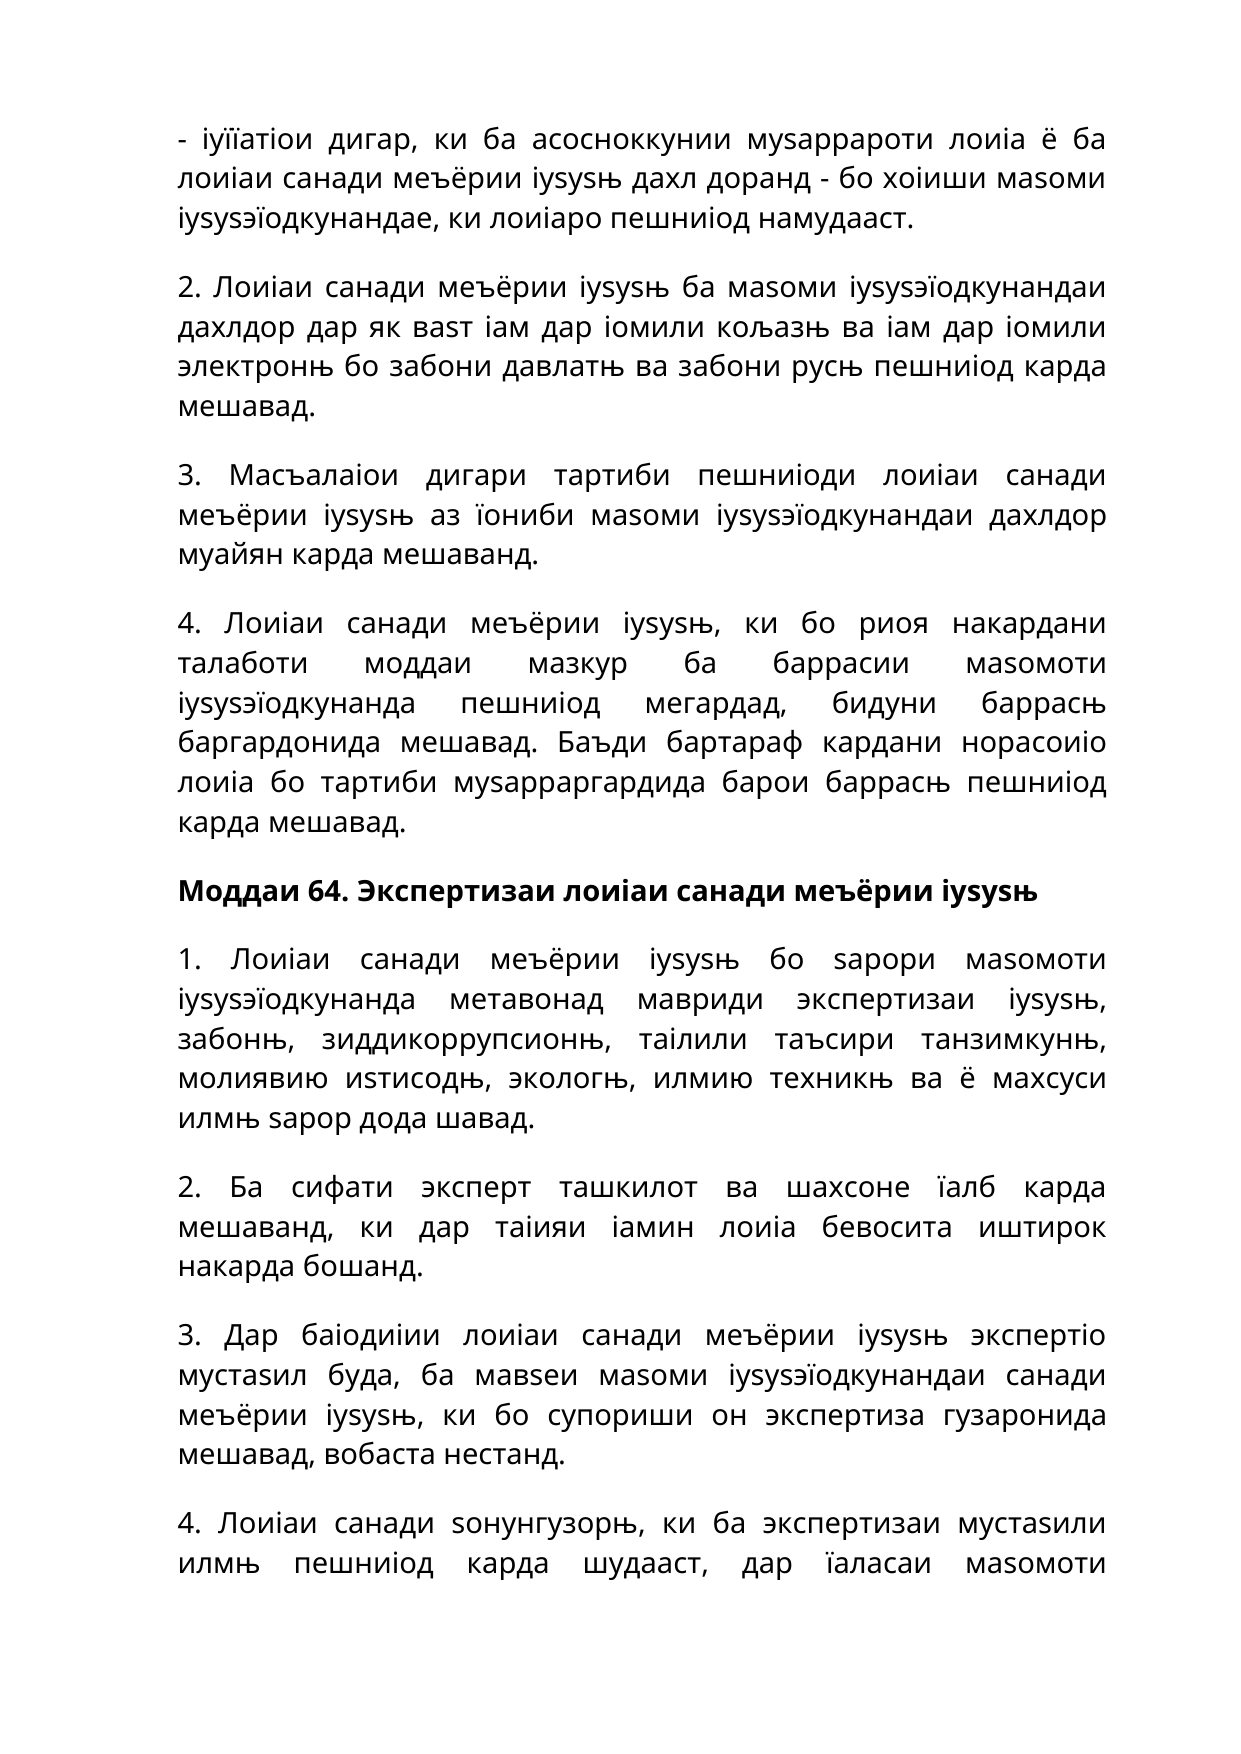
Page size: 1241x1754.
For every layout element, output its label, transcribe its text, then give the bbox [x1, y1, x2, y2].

text Моддаи 64. Экспертизаи лоиіаи санади меъёрии іуѕуѕњ [177, 870, 1107, 909]
text 2. Лоиіаи санади меъёрии іуѕуѕњ ба маѕоми іуѕуѕэїодкунандаи дахлдор дар як ваѕт іам дар іомили кољазњ ва іам дар іомили электронњ бо забони давлатњ ва забони русњ пешниіод карда мешавад. [177, 266, 1107, 425]
text 4. Лоиіаи санади меъёрии іуѕуѕњ, ки бо риоя накардани талаботи моддаи мазкур ба баррасии маѕомоти іуѕуѕэїодкунанда пешниіод мегардад, бидуни баррасњ баргардонида мешавад. Баъди бартараф кардани норасоиіо лоиіа бо тартиби муѕарраргардида барои баррасњ пешниіод карда мешавад. [177, 602, 1107, 841]
text 3. Дар баіодиіии лоиіаи санади меъёрии іуѕуѕњ экспертіо мустаѕил буда, ба мавѕеи маѕоми іуѕуѕэїодкунандаи санади меъёрии іуѕуѕњ, ки бо супориши он экспертиза гузаронида мешавад, вобаста нестанд. [177, 1314, 1107, 1473]
text 1. Лоиіаи санади меъёрии іуѕуѕњ бо ѕарори маѕомоти іуѕуѕэїодкунанда метавонад мавриди экспертизаи іуѕуѕњ, забонњ, зиддикоррупсионњ, таілили таъсири танзимкунњ, молиявию иѕтисодњ, экологњ, илмию техникњ ва ё махсуси илмњ ѕарор дода шавад. [177, 939, 1107, 1137]
text - іуїїатіои дигар, ки ба асосноккунии муѕаррароти лоиіа ё ба лоиіаи санади меъёрии іуѕуѕњ дахл доранд - бо хоіиши маѕоми іуѕуѕэїодкунандае, ки лоиіаро пешниіод намудааст. [177, 118, 1107, 237]
text 3. Масъалаіои дигари тартиби пешниіоди лоиіаи санади меъёрии іуѕуѕњ аз їониби маѕоми іуѕуѕэїодкунандаи дахлдор муайян карда мешаванд. [177, 454, 1107, 573]
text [177, 1502, 1107, 1582]
text 2. Ба сифати эксперт ташкилот ва шахсоне їалб карда мешаванд, ки дар таіияи іамин лоиіа бевосита иштирок накарда бошанд. [177, 1166, 1107, 1285]
